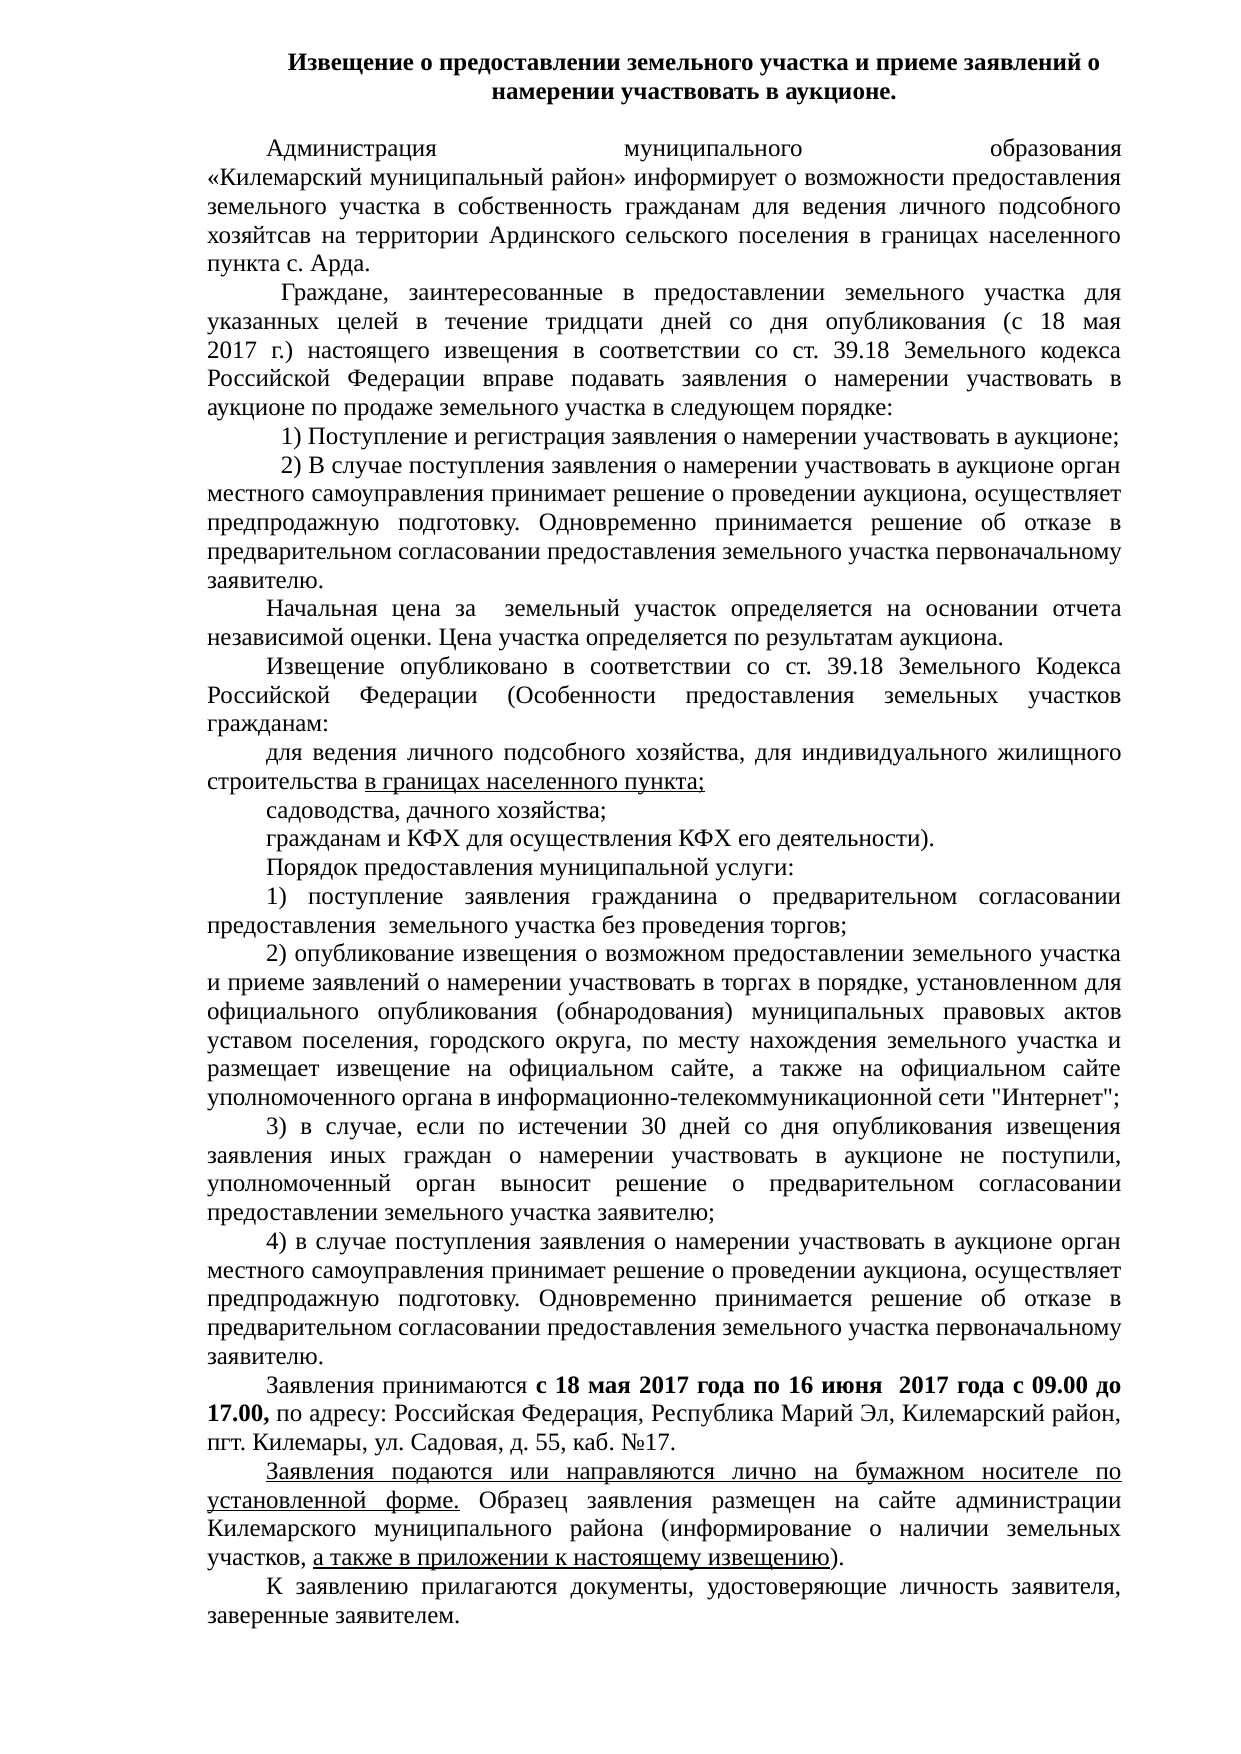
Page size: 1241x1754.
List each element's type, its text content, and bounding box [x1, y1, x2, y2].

text Извещение о предоставлении земельного участка и приеме заявлений о намерении участвовать в аукционе. [266, 47, 1122, 105]
text Граждане, заинтересованные в предоставлении земельного участка для указанных целей в течение тридцати дней со дня опубликования (с 18 мая 2017 г.) настоящего извещения в соответствии со ст. 39.18 Земельного кодекса Российской Федерации вправе подавать заявления о намерении участвовать в аукционе по продаже земельного участка в следующем порядке: [207, 277, 1122, 421]
text Порядок предоставления муниципальной услуги: [207, 852, 1122, 881]
text К заявлению прилагаются документы, удостоверяющие личность заявителя, заверенные заявителем. [207, 1571, 1122, 1628]
text Извещение опубликовано в соответствии со ст. 39.18 Земельного Кодекса Российской Федерации (Особенности предоставления земельных участков гражданам: [207, 651, 1122, 737]
text для ведения личного подсобного хозяйства, для индивидуального жилищного строительства в границах населенного пункта; [207, 737, 1122, 795]
text 3) в случае, если по истечении 30 дней со дня опубликования извещения заявления иных граждан о намерении участвовать в аукционе не поступили, уполномоченный орган выносит решение о предварительном согласовании предоставлении земельного участка заявителю; [207, 1111, 1122, 1226]
text 1) поступление заявления гражданина о предварительном согласовании предоставления земельного участка без проведения торгов; [207, 881, 1122, 938]
text гражданам и КФХ для осуществления КФХ его деятельности). [207, 823, 1122, 852]
text садоводства, дачного хозяйства; [207, 795, 1122, 823]
text 1) Поступление и регистрация заявления о намерении участвовать в аукционе; [207, 421, 1122, 450]
text 2) В случае поступления заявления о намерении участвовать в аукционе орган местного самоуправления принимает решение о проведении аукциона, осуществляет предпродажную подготовку. Одновременно принимается решение об отказе в предварительном согласовании предоставления земельного участка первоначальному заявителю. [207, 450, 1122, 593]
text Заявления принимаются с 18 мая 2017 года по 16 июня 2017 года с 09.00 до 17.00, по адресу: Российская Федерация, Республика Марий Эл, Килемарский район, пгт. Килемары, ул. Садовая, д. 55, каб. №17. [207, 1370, 1122, 1456]
text Администрация муниципального образования «Килемарский муниципальный район» информирует о возможности предоставления земельного участка в собственность гражданам для ведения личного подсобного хозяйтсав на территории Ардинского сельского поселения в границах населенного пункта с. Арда. [207, 133, 1122, 277]
text 2) опубликование извещения о возможном предоставлении земельного участка и приеме заявлений о намерении участвовать в торгах в порядке, установленном для официального опубликования (обнародования) муниципальных правовых актов уставом поселения, городского округа, по месту нахождения земельного участка и размещает извещение на официальном сайте, а также на официальном сайте уполномоченного органа в информационно-телекоммуникационной сети "Интернет"; [207, 938, 1122, 1111]
text Заявления подаются или направляются лично на бумажном носителе по установленной форме. Образец заявления размещен на сайте администрации Килемарского муниципального района (информирование о наличии земельных участков, а также в приложении к настоящему извещению). [207, 1456, 1122, 1571]
text Начальная цена за земельный участок определяется на основании отчета независимой оценки. Цена участка определяется по результатам аукциона. [207, 593, 1122, 651]
text 4) в случае поступления заявления о намерении участвовать в аукционе орган местного самоуправления принимает решение о проведении аукциона, осуществляет предпродажную подготовку. Одновременно принимается решение об отказе в предварительном согласовании предоставления земельного участка первоначальному заявителю. [207, 1226, 1122, 1370]
